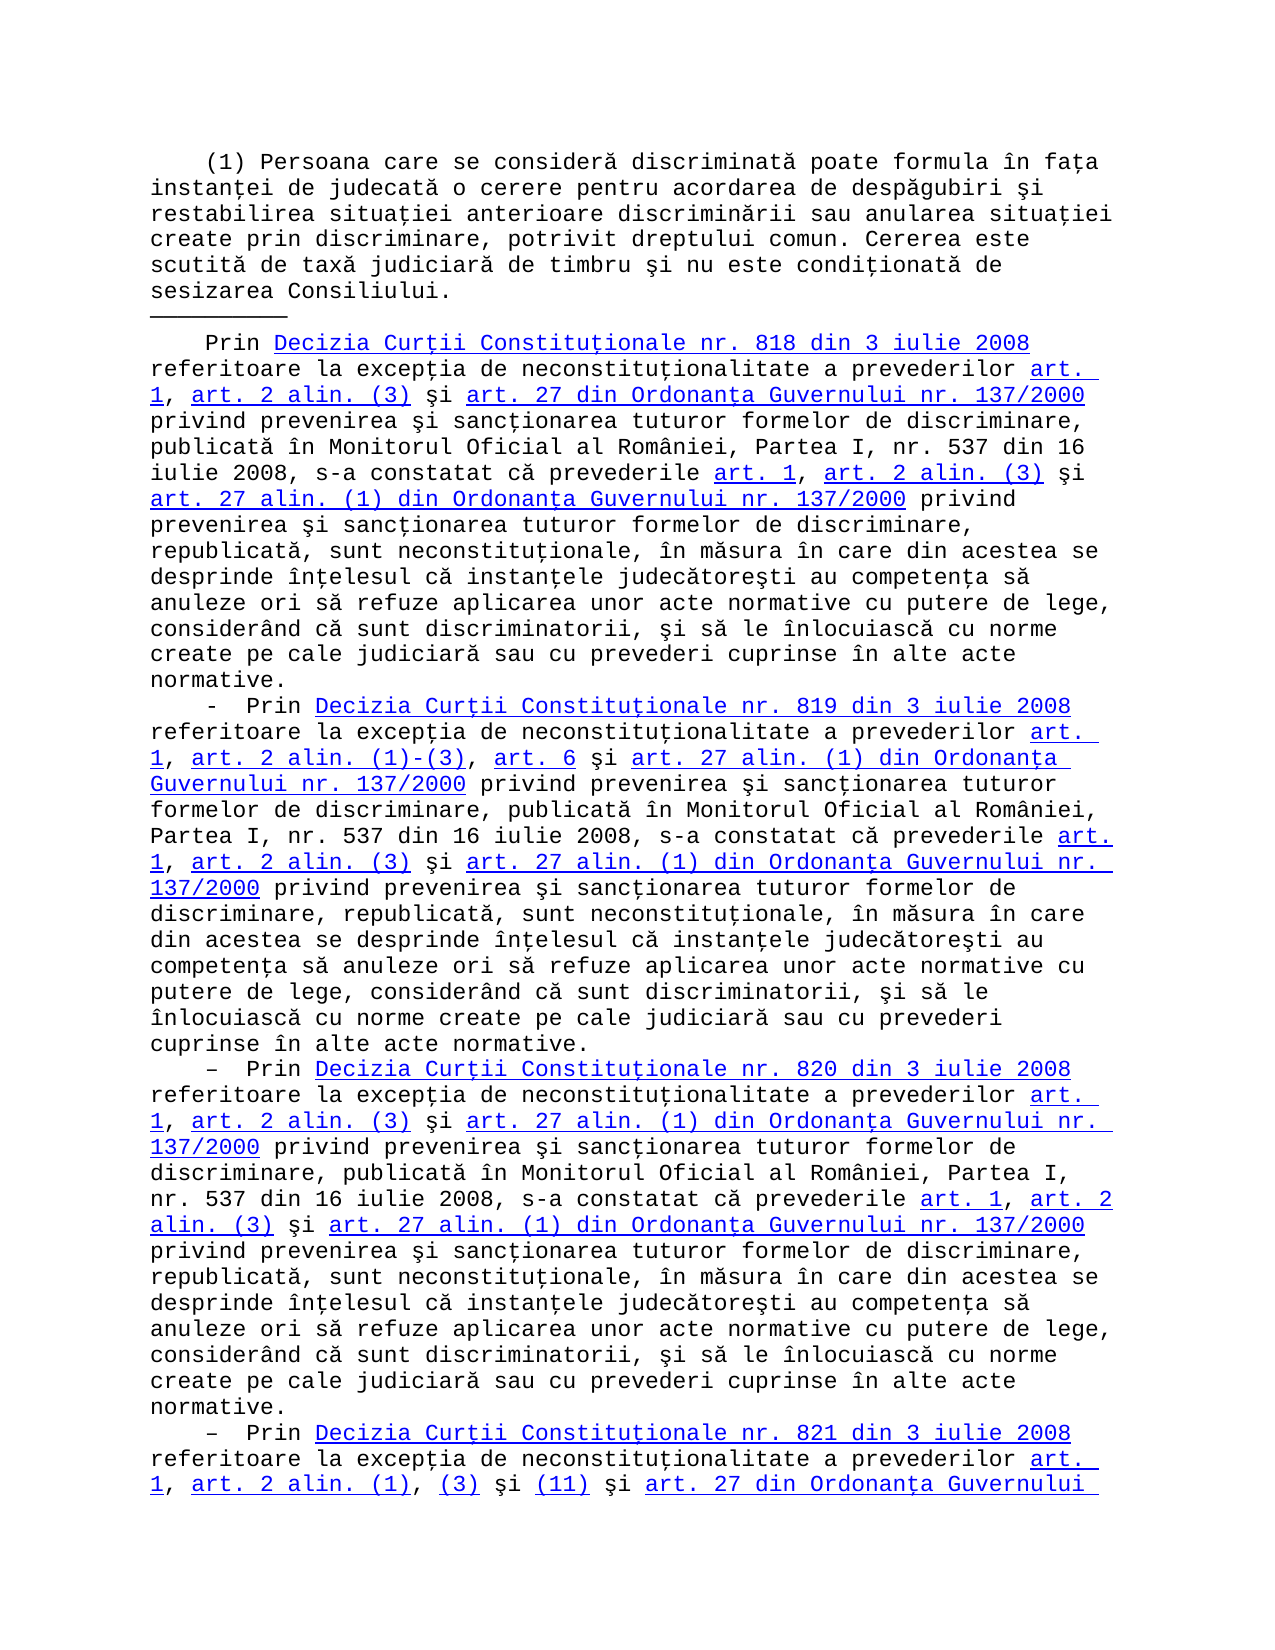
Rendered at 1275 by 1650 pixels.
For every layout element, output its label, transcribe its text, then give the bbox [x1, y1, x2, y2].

text (1) Persoana care se consideră discriminată poate formula în faţa instanţei de judecată o cerere pentru acordarea de despăgubiri şi restabilirea situaţiei anterioare discriminării sau anularea situaţiei create prin discriminare, potrivit dreptului comun. Cererea este scutită de taxă judiciară de timbru şi nu este condiţionată de sesizarea Consiliului. [150, 150, 1125, 306]
text - Prin <LLNK 12008 8191701701 0 55>Decizia Curţii Constituţionale nr. 819 din 3 iulie 2008 referitoare la excepţia de neconstituţionalitate a prevederilor <LLNK 12000 137131 311 0 6>art. 1, <LLNK 12000 137131 311 0 20>art. 2 alin. (1)-(3), <LLNK 12000 137131 311 0 6>art. 6 şi <LLNK 12000 137131 311 0 55>art. 27 alin. (1) din Ordonanţa Guvernului nr. 137/2000 privind prevenirea şi sancţionarea tuturor formelor de discriminare, publicată în Monitorul Oficial al României, Partea I, nr. 537 din 16 iulie 2008, s-a constatat că prevederile <LLNK 12000 137131 311 0 6>art. 1, <LLNK 12000 137131 311 0 16>art. 2 alin. (3) şi <LLNK 12000 137131 311 0 55>art. 27 alin. (1) din Ordonanţa Guvernului nr. 137/2000 privind prevenirea şi sancţionarea tuturor formelor de discriminare, republicată, sunt neconstituţionale, în măsura în care din acestea se desprinde înţelesul că instanţele judecătoreşti au competenţa să anuleze ori să refuze aplicarea unor acte normative cu putere de lege, considerând că sunt discriminatorii, şi să le înlocuiască cu norme create pe cale judiciară sau cu prevederi cuprinse în alte acte normative. [150, 695, 1125, 1058]
text – Prin <LLNK 12008 8201701701 0 55>Decizia Curţii Constituţionale nr. 820 din 3 iulie 2008 referitoare la excepţia de neconstituţionalitate a prevederilor <LLNK 12000 137131 311 0 6>art. 1, <LLNK 12000 137131 311 0 16>art. 2 alin. (3) şi <LLNK 12000 137131 311 0 55>art. 27 alin. (1) din Ordonanţa Guvernului nr. 137/2000 privind prevenirea şi sancţionarea tuturor formelor de discriminare, publicată în Monitorul Oficial al României, Partea I, nr. 537 din 16 iulie 2008, s-a constatat că prevederile <LLNK 12000 137131 311 0 6>art. 1, <LLNK 12000 137131 311 0 16>art. 2 alin. (3) şi <LLNK 12000 137131 311 0 55>art. 27 alin. (1) din Ordonanţa Guvernului nr. 137/2000 privind prevenirea şi sancţionarea tuturor formelor de discriminare, republicată, sunt neconstituţionale, în măsura în care din acestea se desprinde înţelesul că instanţele judecătoreşti au competenţa să anuleze ori să refuze aplicarea unor acte normative cu putere de lege, considerând că sunt discriminatorii, şi să le înlocuiască cu norme create pe cale judiciară sau cu prevederi cuprinse în alte acte normative. [150, 1058, 1125, 1421]
text Prin <LLNK 12008 8181701701 0 55>Decizia Curţii Constituţionale nr. 818 din 3 iulie 2008 referitoare la excepţia de neconstituţionalitate a prevederilor <LLNK 12000 137131 311 0 6>art. 1, <LLNK 12000 137131 311 0 16>art. 2 alin. (3) şi <LLNK 12000 137131 311 0 45>art. 27 din Ordonanţa Guvernului nr. 137/2000 privind prevenirea şi sancţionarea tuturor formelor de discriminare, publicată în Monitorul Oficial al României, Partea I, nr. 537 din 16 iulie 2008, s-a constatat că prevederile <LLNK 12000 137131 311 0 6>art. 1, <LLNK 12000 137131 311 0 16>art. 2 alin. (3) şi <LLNK 12000 137131 311 0 55>art. 27 alin. (1) din Ordonanţa Guvernului nr. 137/2000 privind prevenirea şi sancţionarea tuturor formelor de discriminare, republicată, sunt neconstituţionale, în măsura în care din acestea se desprinde înţelesul că instanţele judecătoreşti au competenţa să anuleze ori să refuze aplicarea unor acte normative cu putere de lege, considerând că sunt discriminatorii, şi să le înlocuiască cu norme create pe cale judiciară sau cu prevederi cuprinse în alte acte normative. [150, 332, 1125, 695]
text ────────── [150, 306, 1125, 332]
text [150, 1421, 1125, 1499]
